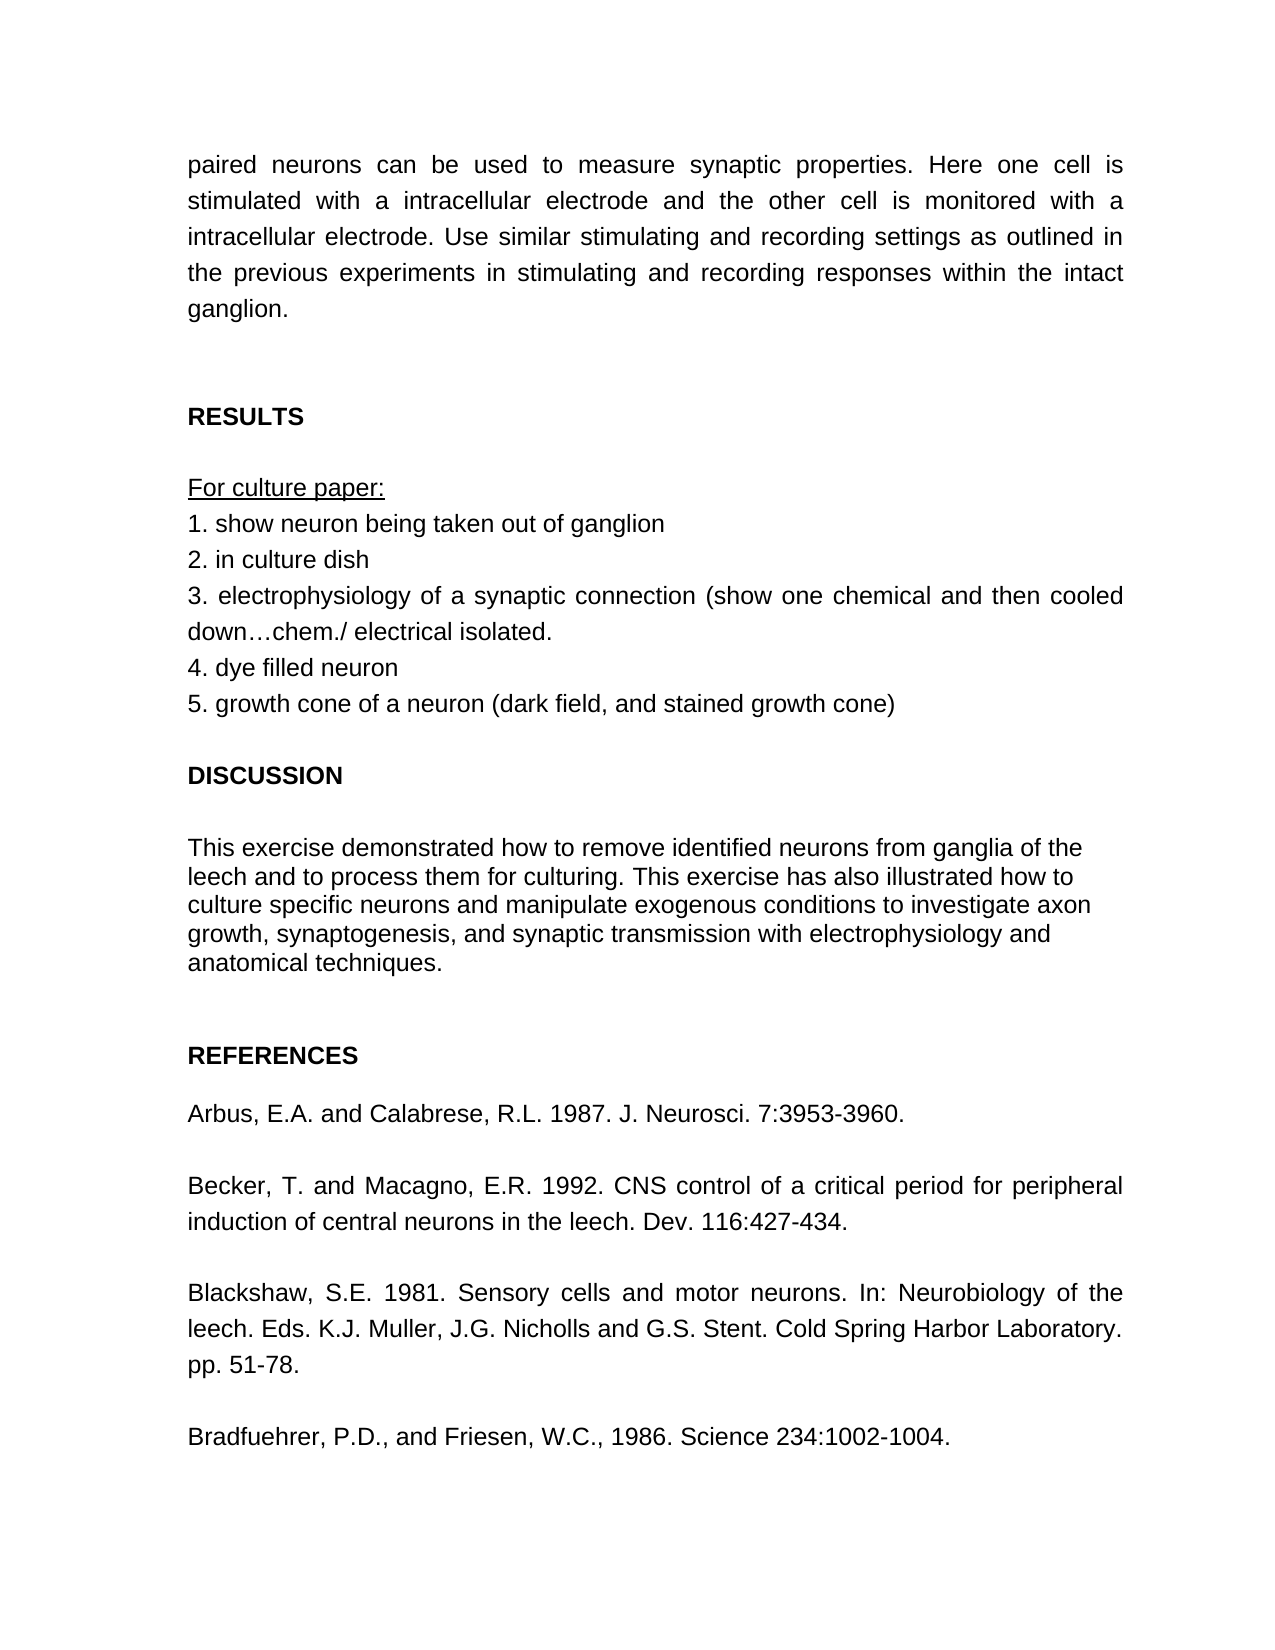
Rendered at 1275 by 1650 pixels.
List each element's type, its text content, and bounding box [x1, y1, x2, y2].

text REFERENCES [187, 1041, 1125, 1070]
text DISCUSSION [187, 761, 1125, 790]
text Blackshaw, S.E. 1981. Sensory cells and motor neurons. In: Neurobiology of the leech. Eds. K.J. Muller, J.G. Nicholls and G.S. Stent. Cold Spring Harbor Laboratory. pp. 51-78. [187, 1278, 1125, 1379]
text Arbus, E.A. and Calabrese, R.L. 1987. J. Neurosci. 7:3953-3960. [187, 1099, 1125, 1127]
text 5. growth cone of a neuron (dark field, and stained growth cone) [187, 689, 1125, 718]
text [187, 150, 1125, 322]
text 1. show neuron being taken out of ganglion [187, 509, 1125, 538]
text 3. electrophysiology of a synaptic connection (show one chemical and then cooled down…chem./ electrical isolated. [187, 581, 1125, 646]
text 2. in culture dish [187, 545, 1125, 574]
text Bradfuehrer, P.D., and Friesen, W.C., 1986. Science 234:1002-1004. [187, 1422, 1125, 1451]
text This exercise demonstrated how to remove identified neurons from ganglia of the leech and to process them for culturing. This exercise has also illustrated how to culture specific neurons and manipulate exogenous conditions to investigate axon growth, synaptogenesis, and synaptic transmission with electrophysiology and anatomical techniques. [187, 833, 1125, 977]
text For culture paper: [187, 473, 1125, 502]
text 4. dye filled neuron [187, 653, 1125, 682]
text Becker, T. and Macagno, E.R. 1992. CNS control of a critical period for peripheral induction of central neurons in the leech. Dev. 116:427-434. [187, 1171, 1125, 1235]
text RESULTS [187, 402, 1125, 430]
